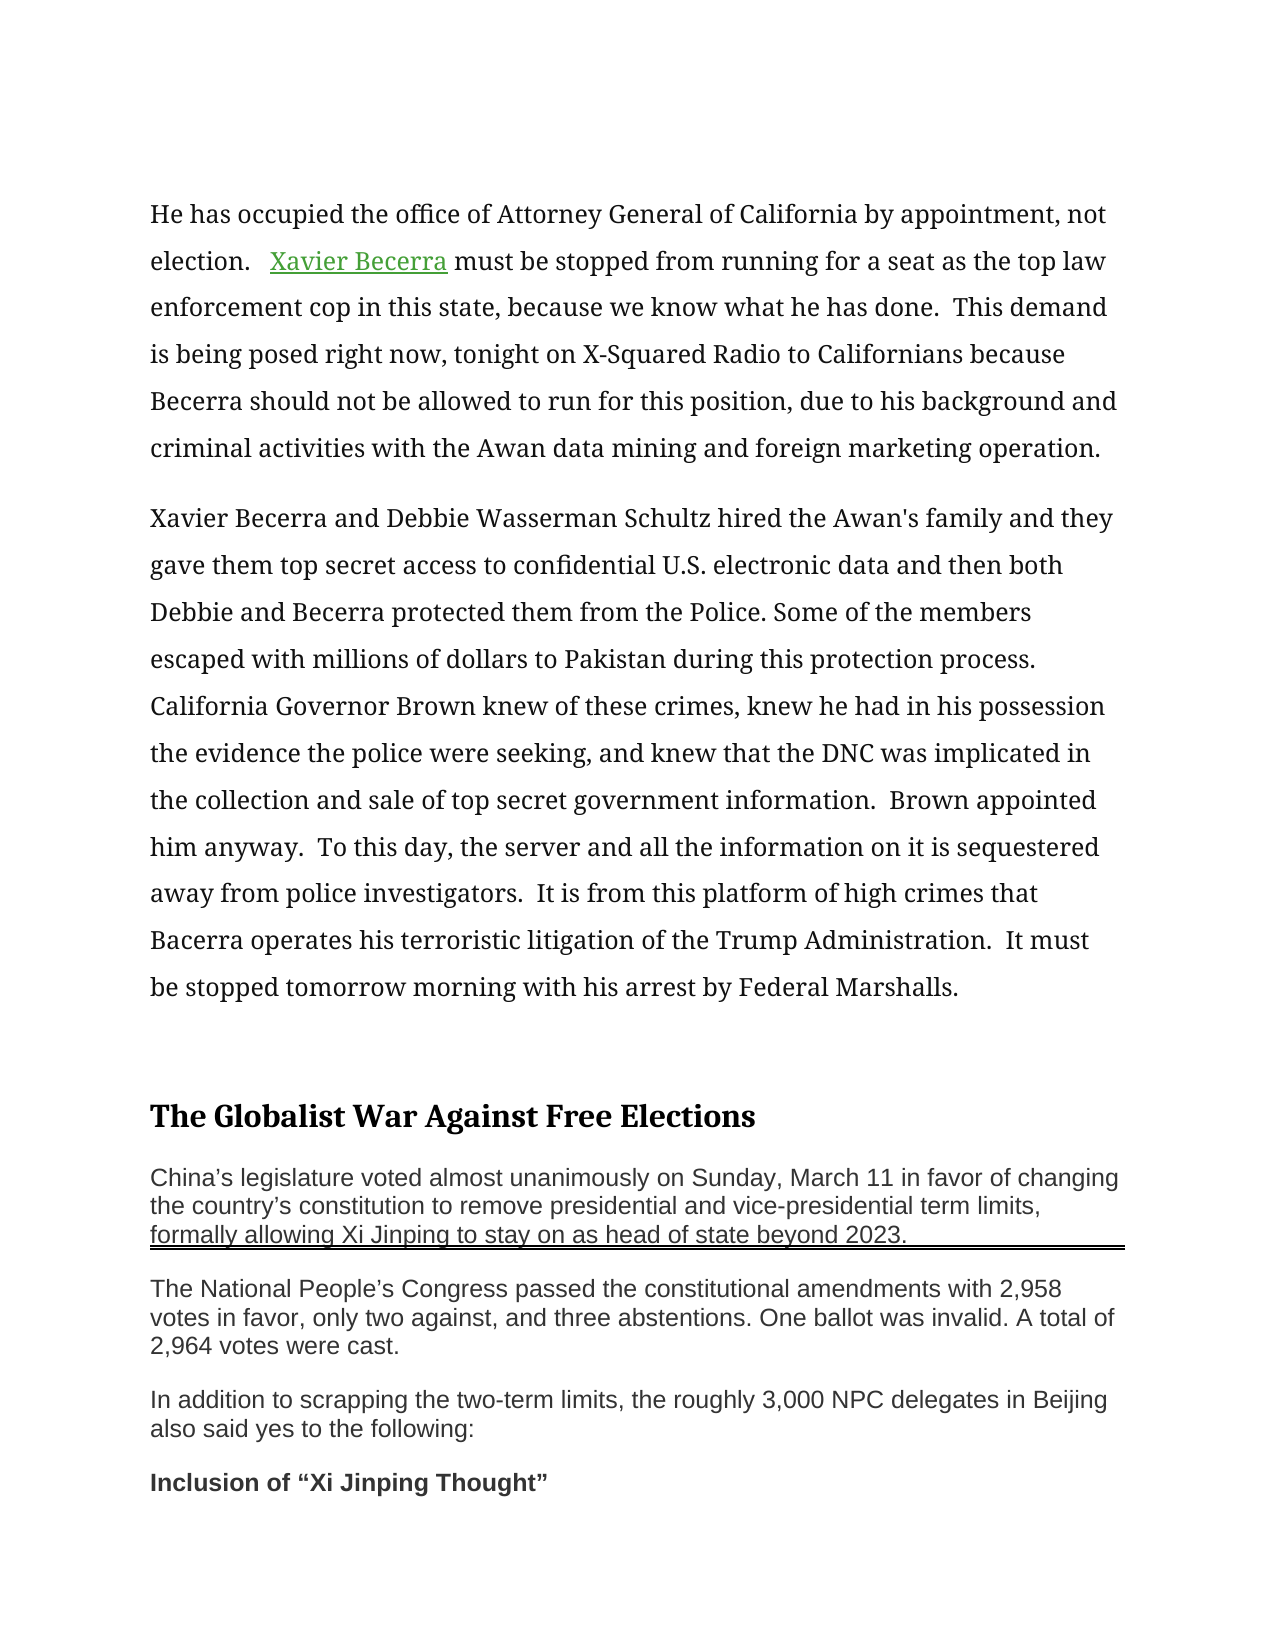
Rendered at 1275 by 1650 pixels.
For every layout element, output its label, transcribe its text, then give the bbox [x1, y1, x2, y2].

text He has occupied the office of Attorney General of California by appointment, not election. Xavier Becerra must be stopped from running for a seat as the top law enforcement cop in this state, because we know what he has done. This demand is being posed right now, tonight on X-Squared Radio to Californians because Becerra should not be allowed to run for this position, due to his background and criminal activities with the Awan data mining and foreign marketing operation. [150, 183, 1125, 465]
text Xavier Becerra and Debbie Wasserman Schultz hired the Awan's family and they gave them top secret access to confidential U.S. electronic data and then both Debbie and Becerra protected them from the Police. Some of the members escaped with millions of dollars to Pakistan during this protection process. California Governor Brown knew of these crimes, knew he had in his possession the evidence the police were seeking, and knew that the DNC was implicated in the collection and sale of top secret government information. Brown appointed him anyway. To this day, the server and all the information on it is sequestered away from police investigators. It is from this platform of high crimes that Bacerra operates his terroristic litigation of the Trump Administration. It must be stopped tomorrow morning with his arrest by Federal Marshalls. [150, 488, 1125, 1004]
text The Globalist War Against Free Elections [150, 1098, 1125, 1136]
text The National People’s Congress passed the constitutional amendments with 2,958 votes in favor, only two against, and three abstentions. One ballot was invalid. A total of 2,964 votes were cast. [150, 1274, 1125, 1360]
text China’s legislature voted almost unanimously on Sunday, March 11 in favor of changing the country’s constitution to remove presidential and vice-presidential term limits, formally allowing Xi Jinping to stay on as head of state beyond 2023. [150, 1162, 1125, 1245]
text In addition to scrapping the two-term limits, the roughly 3,000 NPC delegates in Beijing also said yes to the following: [150, 1385, 1125, 1442]
text Inclusion of “Xi Jinping Thought” [150, 1467, 1125, 1496]
